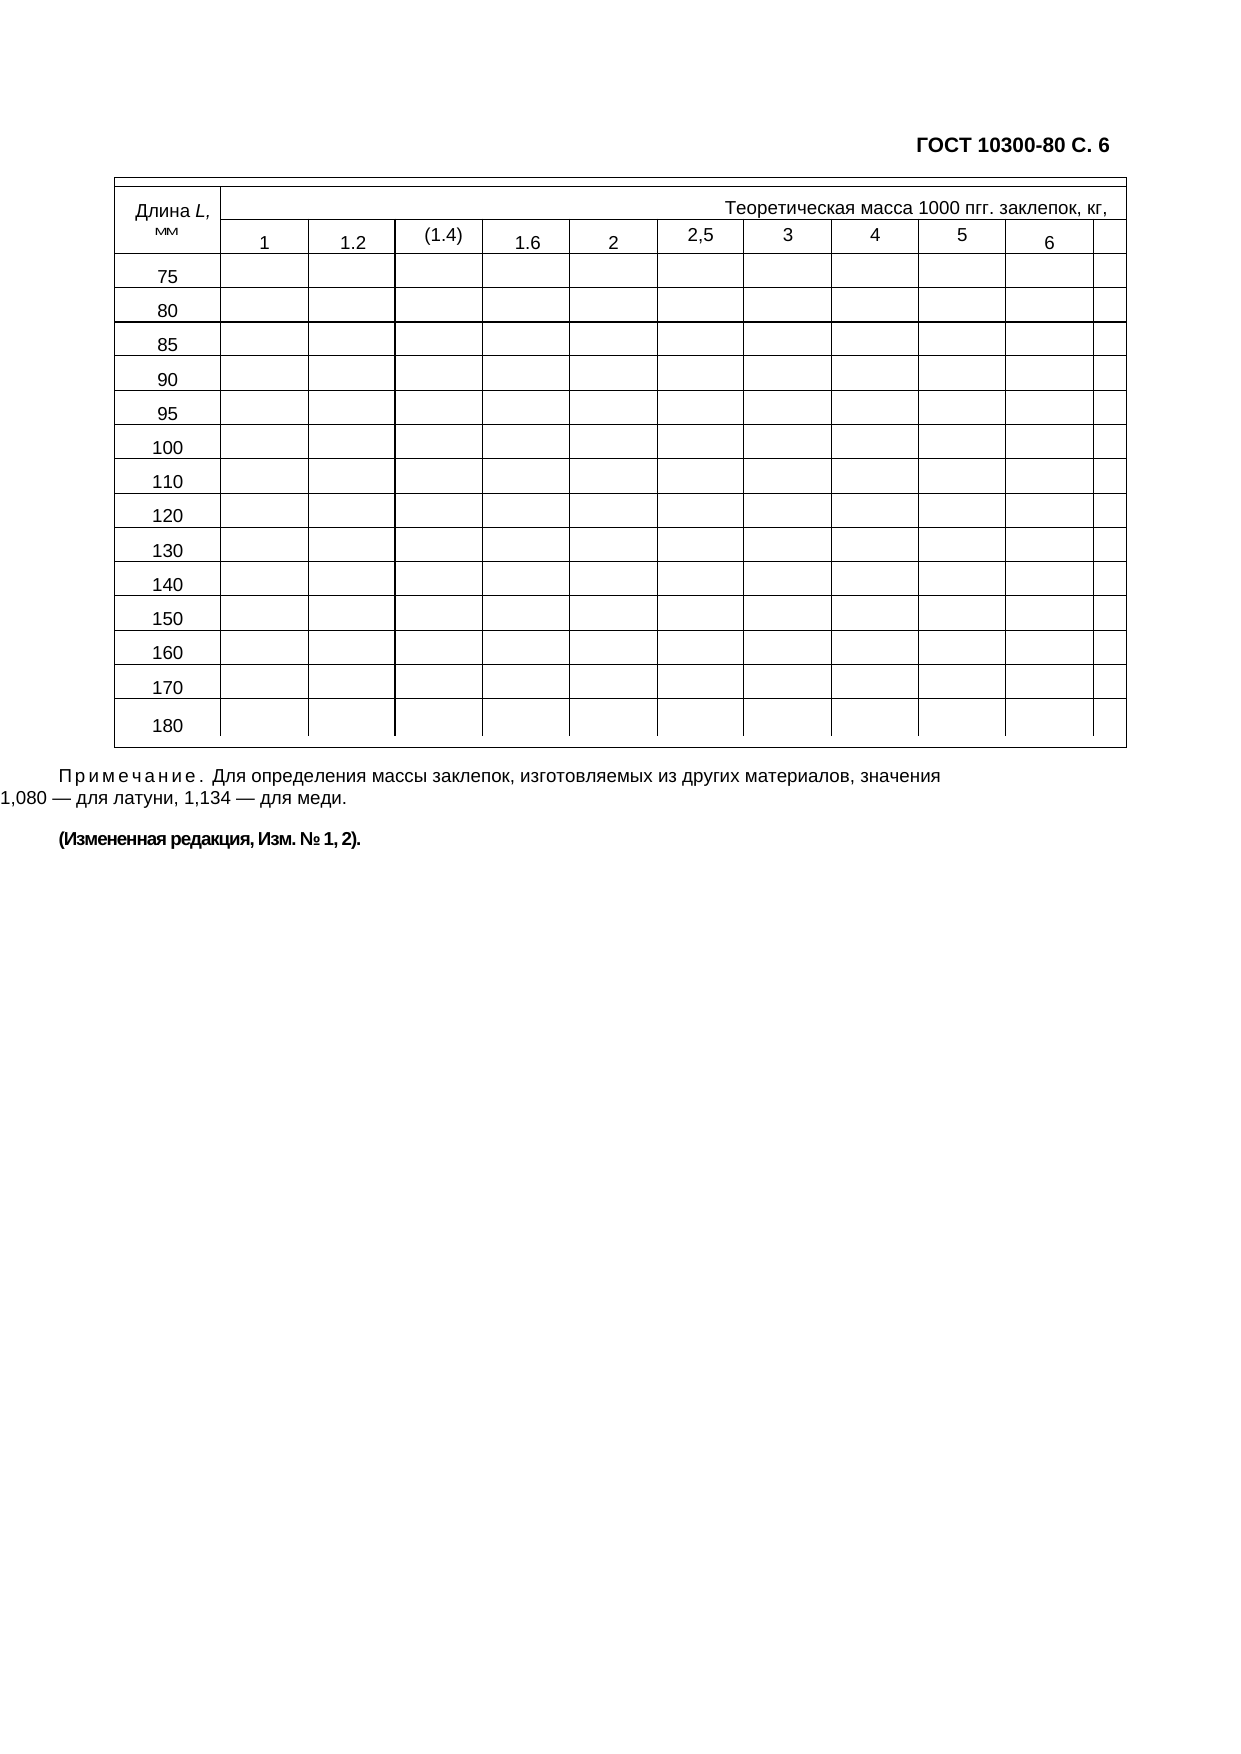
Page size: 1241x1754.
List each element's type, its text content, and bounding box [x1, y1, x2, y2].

table_cell [1006, 356, 1093, 390]
table_header Теоретическая масса 1000 пгг. заклепок, кг, [221, 187, 1126, 218]
table_cell [396, 699, 482, 736]
table_cell [221, 665, 308, 698]
table_cell [309, 494, 394, 527]
table_cell 110 [115, 459, 220, 493]
table_cell 130 [115, 528, 220, 561]
table_cell 1.6 [483, 220, 569, 253]
table_cell [658, 699, 743, 736]
table_cell 1 [221, 220, 308, 253]
table_cell 90 [115, 356, 220, 390]
table_cell 75 [115, 254, 220, 287]
table_cell 170 [115, 665, 220, 698]
table_cell [1006, 288, 1093, 321]
table_cell [221, 596, 308, 629]
table_cell [658, 356, 743, 390]
table_cell [396, 254, 482, 287]
table_cell [744, 323, 831, 355]
table_cell 4 [832, 220, 918, 253]
table_cell [570, 391, 657, 424]
table_cell [919, 665, 1005, 698]
table_cell [1094, 356, 1126, 390]
table_cell [1094, 288, 1126, 321]
table_cell [396, 391, 482, 424]
table_cell [744, 665, 831, 698]
table_cell [483, 528, 569, 561]
table_cell [570, 596, 657, 629]
table_cell [832, 528, 918, 561]
table_cell [1094, 425, 1126, 458]
table_cell [744, 391, 831, 424]
table_cell [832, 699, 918, 736]
table_cell [1006, 459, 1093, 493]
table_cell [396, 631, 482, 663]
table_cell [309, 425, 394, 458]
table_cell [1094, 631, 1126, 663]
table_cell [832, 425, 918, 458]
table_cell 140 [115, 562, 220, 595]
table_cell [570, 699, 657, 736]
table_cell [919, 425, 1005, 458]
table_cell [919, 699, 1005, 736]
table_cell [221, 356, 308, 390]
table_cell [309, 665, 394, 698]
table_cell [744, 528, 831, 561]
table_cell [744, 494, 831, 527]
table_cell [1006, 596, 1093, 629]
table_cell [1006, 425, 1093, 458]
table_cell [832, 562, 918, 595]
table_cell [658, 323, 743, 355]
table_cell [483, 665, 569, 698]
table_cell [396, 459, 482, 493]
table_cell [309, 254, 394, 287]
table_cell [483, 356, 569, 390]
table_cell [483, 699, 569, 736]
table_cell [1094, 220, 1126, 253]
table_cell 120 [115, 494, 220, 527]
table_cell 100 [115, 425, 220, 458]
table_cell 3 [744, 220, 831, 253]
table_cell [1094, 665, 1126, 698]
table_cell [309, 562, 394, 595]
table_cell [1094, 528, 1126, 561]
table_cell [570, 665, 657, 698]
table_cell [1094, 254, 1126, 287]
table_cell [570, 562, 657, 595]
table_cell [396, 562, 482, 595]
table_cell [483, 494, 569, 527]
text Примечание. Для определения массы заклепок, изготовляемых из других материалов, значения 1,080 — для латуни, 1,134 — для меди. [0, 765, 1240, 809]
table_cell [309, 528, 394, 561]
table_cell [1006, 665, 1093, 698]
table_cell [919, 494, 1005, 527]
table_cell [658, 665, 743, 698]
table_cell [483, 596, 569, 629]
table_cell [483, 562, 569, 595]
table_cell [744, 288, 831, 321]
table_cell [221, 631, 308, 663]
table_cell [919, 596, 1005, 629]
table_cell [658, 391, 743, 424]
table_cell 6 [1006, 220, 1093, 253]
table_cell [309, 699, 394, 736]
table_cell 150 [115, 596, 220, 629]
table_cell [744, 254, 831, 287]
table_cell [221, 528, 308, 561]
table_cell [744, 562, 831, 595]
table_cell [221, 323, 308, 355]
table_cell [1006, 699, 1093, 736]
table_cell [221, 459, 308, 493]
text (Измененная редакция, Изм. № 1, 2). [0, 830, 1240, 849]
table_cell [570, 631, 657, 663]
table_cell [919, 528, 1005, 561]
table_cell 1.2 [309, 220, 394, 253]
table_cell [919, 288, 1005, 321]
table_cell 160 [115, 631, 220, 663]
table_cell [221, 494, 308, 527]
table_cell [396, 356, 482, 390]
table_cell [832, 288, 918, 321]
table_cell [570, 528, 657, 561]
table_cell 85 [115, 323, 220, 355]
table_cell [744, 459, 831, 493]
table_cell [483, 425, 569, 458]
table_cell [309, 391, 394, 424]
table_cell [570, 356, 657, 390]
table_cell [483, 288, 569, 321]
table_cell [570, 288, 657, 321]
table_cell [658, 425, 743, 458]
table_cell [1006, 391, 1093, 424]
table_cell [919, 562, 1005, 595]
table_cell 80 [115, 288, 220, 321]
table_cell [1094, 699, 1126, 736]
table_cell [309, 631, 394, 663]
table_cell [919, 459, 1005, 493]
table_cell [396, 425, 482, 458]
table_cell (1.4) [396, 220, 482, 253]
table_cell [658, 494, 743, 527]
table_cell [1006, 323, 1093, 355]
table_cell [744, 356, 831, 390]
table_cell [832, 596, 918, 629]
table_cell [221, 699, 308, 736]
table_cell [658, 562, 743, 595]
table_cell [832, 323, 918, 355]
table_cell 2,5 [658, 220, 743, 253]
table_cell [309, 323, 394, 355]
table_cell [570, 425, 657, 458]
table_cell [919, 391, 1005, 424]
table_cell [744, 596, 831, 629]
table_cell 2 [570, 220, 657, 253]
table_cell [919, 356, 1005, 390]
table_cell 5 [919, 220, 1005, 253]
table_cell [396, 323, 482, 355]
table_cell [396, 528, 482, 561]
table_cell [396, 288, 482, 321]
table_cell [396, 596, 482, 629]
table_cell [309, 356, 394, 390]
table_cell [1006, 494, 1093, 527]
table_cell [221, 391, 308, 424]
table_cell [832, 356, 918, 390]
table_cell [832, 391, 918, 424]
table_cell [832, 254, 918, 287]
table_cell [221, 562, 308, 595]
table_cell [396, 665, 482, 698]
table_cell [1006, 528, 1093, 561]
table_cell [658, 528, 743, 561]
table_cell [483, 459, 569, 493]
table_cell [570, 323, 657, 355]
table_cell [483, 631, 569, 663]
table_cell [832, 494, 918, 527]
table_cell [1094, 562, 1126, 595]
table_cell [744, 631, 831, 663]
table_cell [1006, 562, 1093, 595]
table_cell [221, 254, 308, 287]
table_cell [1094, 596, 1126, 629]
table_cell [744, 425, 831, 458]
table_header Длина L, ММ [115, 187, 220, 253]
table_cell [919, 323, 1005, 355]
table_cell [396, 494, 482, 527]
table_cell [919, 254, 1005, 287]
table_cell [309, 288, 394, 321]
table_cell [483, 254, 569, 287]
table_cell [1094, 459, 1126, 493]
table_cell [658, 459, 743, 493]
table_cell [744, 699, 831, 736]
table_cell [483, 323, 569, 355]
table_cell [309, 596, 394, 629]
table_cell [658, 596, 743, 629]
table_cell [832, 631, 918, 663]
table_cell [221, 425, 308, 458]
table_cell 95 [115, 391, 220, 424]
table_cell [1094, 391, 1126, 424]
table_cell [1006, 631, 1093, 663]
table_cell [1006, 254, 1093, 287]
table_cell [309, 459, 394, 493]
table_cell [570, 494, 657, 527]
table_cell [658, 631, 743, 663]
table_cell 180 [115, 699, 220, 736]
table_cell [483, 391, 569, 424]
table_cell [658, 254, 743, 287]
table_cell [658, 288, 743, 321]
table_cell [1094, 323, 1126, 355]
table_cell [221, 288, 308, 321]
table_cell [570, 254, 657, 287]
table_cell [570, 459, 657, 493]
table_cell [919, 631, 1005, 663]
table_cell [1094, 494, 1126, 527]
table_cell [832, 459, 918, 493]
table_cell [832, 665, 918, 698]
